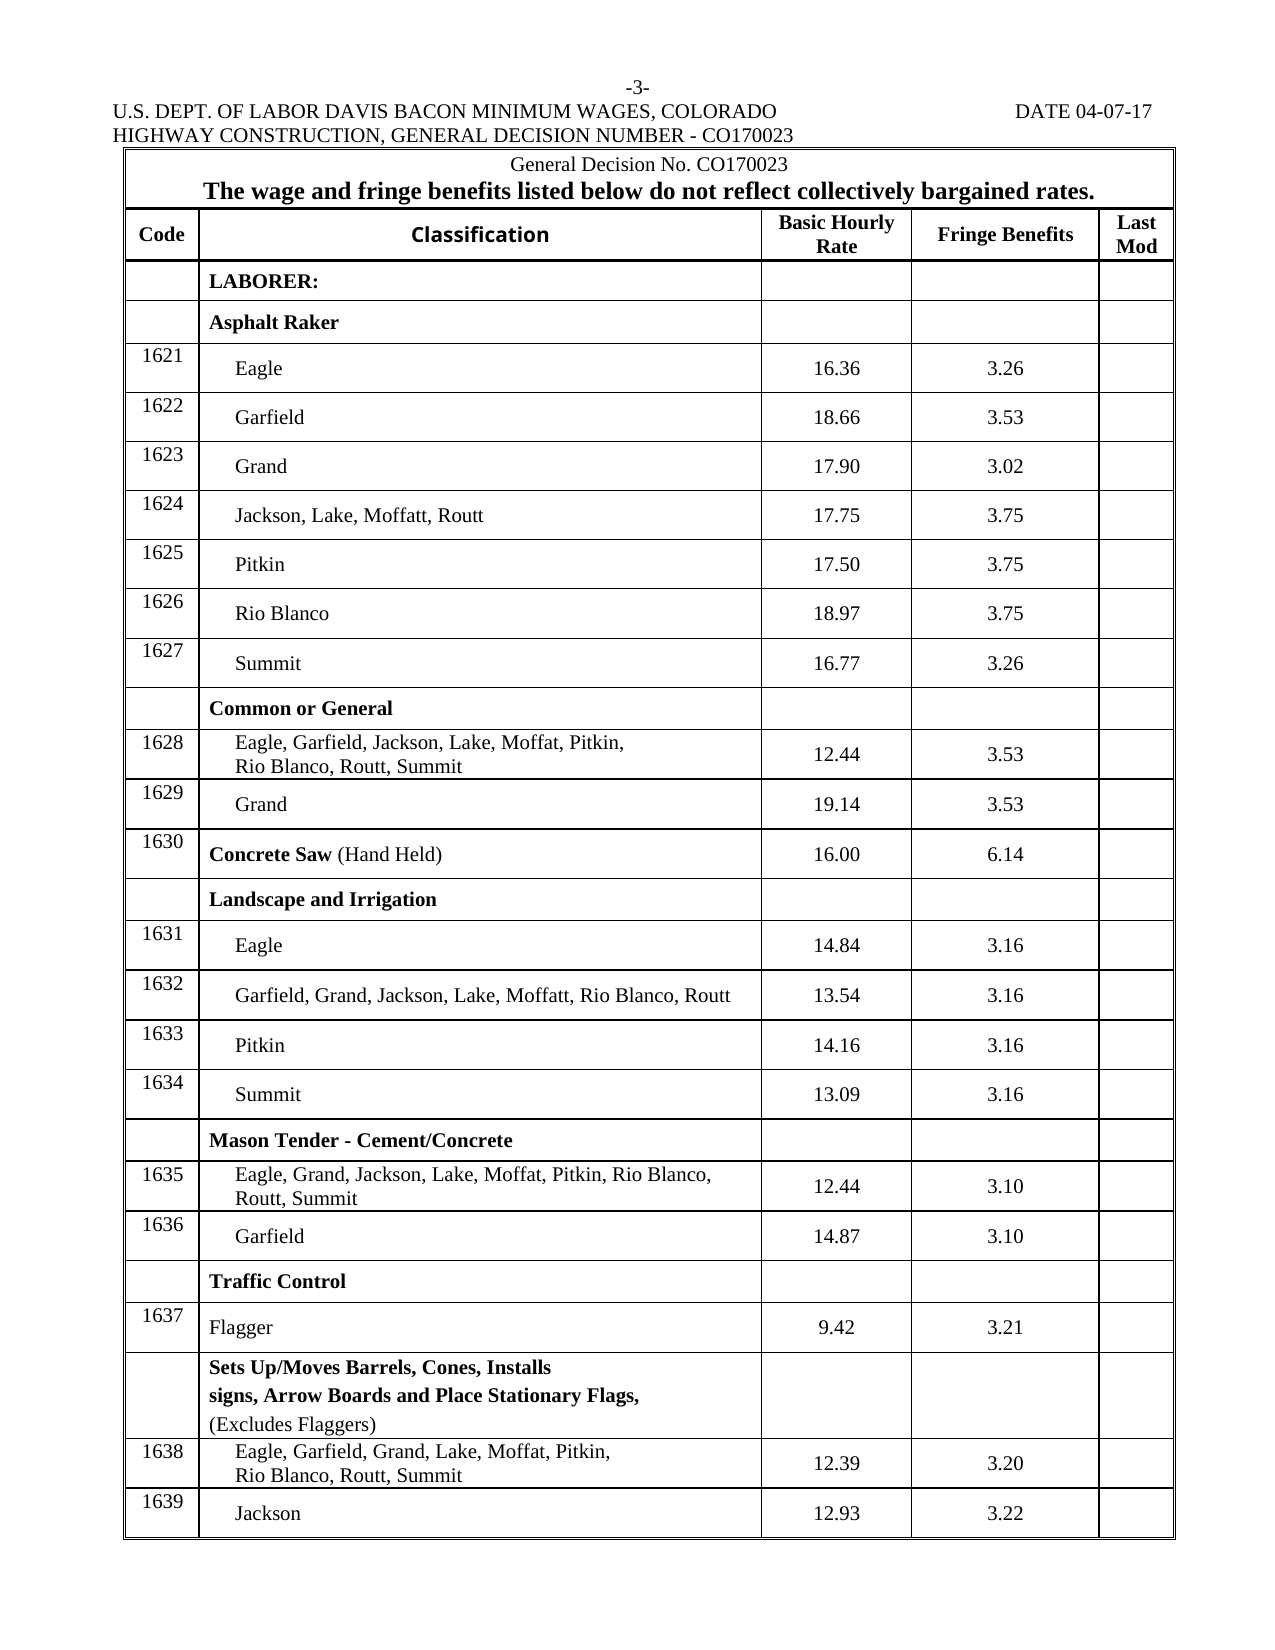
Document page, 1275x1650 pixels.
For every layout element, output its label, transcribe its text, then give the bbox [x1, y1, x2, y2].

table_cell [126, 688, 198, 728]
table_cell [126, 971, 198, 1019]
table_cell [1100, 1212, 1173, 1260]
table_cell 17.50 [762, 540, 911, 588]
table_cell [762, 688, 911, 728]
table_cell [126, 780, 198, 828]
table_cell [762, 262, 911, 300]
table_cell 16.36 [762, 344, 911, 392]
table_cell 12.44 [762, 1162, 911, 1210]
table_cell Eagle, Garfield, Jackson, Lake, Moffat, Pitkin, Rio Blanco, Routt, Summit [200, 730, 761, 778]
table_cell 12.39 [762, 1439, 911, 1487]
table_cell 19.14 [762, 780, 911, 828]
table_cell 3.22 [912, 1489, 1098, 1537]
table_cell [126, 1303, 198, 1351]
table_cell Grand [200, 442, 761, 490]
table_cell 13.54 [762, 971, 911, 1019]
table_cell 9.42 [762, 1303, 911, 1351]
table_cell [1100, 442, 1173, 490]
table_cell Flagger [200, 1303, 761, 1351]
table_cell Garfield, Grand, Jackson, Lake, Moffatt, Rio Blanco, Routt [200, 971, 761, 1019]
table_cell 3.26 [912, 344, 1098, 392]
table_cell 14.87 [762, 1212, 911, 1260]
table_cell [912, 688, 1098, 728]
table_cell [1100, 393, 1173, 441]
table_cell 3.53 [912, 730, 1098, 778]
table_cell [912, 1261, 1098, 1302]
table_cell 12.44 [762, 730, 911, 778]
table_cell Rio Blanco [200, 589, 761, 637]
table_cell 14.84 [762, 921, 911, 969]
table_cell [1100, 589, 1173, 637]
table_cell Code [126, 210, 198, 258]
table_cell [1100, 491, 1173, 539]
table_cell [912, 262, 1098, 300]
table_header General Decision No. CO170023 The wage and fringe benefits listed below do not reflect collectively bargained rates. [126, 150, 1173, 207]
table_cell [1100, 1120, 1173, 1160]
table_cell [1100, 879, 1173, 919]
table_cell Asphalt Raker [200, 301, 761, 342]
table_cell 18.66 [762, 393, 911, 441]
table_cell Pitkin [200, 540, 761, 588]
table_cell 12.93 [762, 1489, 911, 1537]
table_cell [126, 1070, 198, 1118]
table_cell 3.53 [912, 393, 1098, 441]
table_cell [1100, 1070, 1173, 1118]
table_cell Common or General [200, 688, 761, 728]
table_cell 3.26 [912, 639, 1098, 687]
table_cell [126, 730, 198, 778]
table_cell Sets Up/Moves Barrels, Cones, Installs signs, Arrow Boards and Place Stationary Flags, (Excludes Flaggers) [200, 1353, 761, 1438]
table_cell 3.75 [912, 540, 1098, 588]
table_cell [1100, 730, 1173, 778]
table_cell Mason Tender - Cement/Concrete [200, 1120, 761, 1160]
table_cell [126, 442, 198, 490]
table_cell 16.00 [762, 830, 911, 878]
table_cell [1100, 344, 1173, 392]
table_cell 3.02 [912, 442, 1098, 490]
table_cell [126, 1212, 198, 1260]
table_cell [126, 1261, 198, 1302]
table_cell [912, 301, 1098, 342]
table_cell [1100, 540, 1173, 588]
table_cell [1100, 1162, 1173, 1210]
table_cell 13.09 [762, 1070, 911, 1118]
table_cell [126, 921, 198, 969]
table_cell 14.16 [762, 1021, 911, 1069]
table_cell [1100, 830, 1173, 878]
table_cell Eagle [200, 921, 761, 969]
table_cell Last Mod [1100, 210, 1173, 258]
table_cell 16.77 [762, 639, 911, 687]
table_cell Eagle, Garfield, Grand, Lake, Moffat, Pitkin, Rio Blanco, Routt, Summit [200, 1439, 761, 1487]
table_cell [126, 491, 198, 539]
table_cell 3.16 [912, 1070, 1098, 1118]
table_cell [762, 1353, 911, 1438]
table_cell [1100, 921, 1173, 969]
table_cell [1100, 1439, 1173, 1487]
table_cell [126, 589, 198, 637]
table_cell Summit [200, 1070, 761, 1118]
table_cell [126, 1162, 198, 1210]
table_cell 17.75 [762, 491, 911, 539]
table_cell LABORER: [200, 262, 761, 300]
table_cell [912, 879, 1098, 919]
table_cell [1100, 1489, 1173, 1537]
table_cell [1100, 971, 1173, 1019]
table_cell [1100, 301, 1173, 342]
table_cell [126, 830, 198, 878]
table_cell [126, 1021, 198, 1069]
table_cell [1100, 1261, 1173, 1302]
table_cell [126, 344, 198, 392]
table_cell [1100, 1353, 1173, 1438]
table_cell Garfield [200, 393, 761, 441]
table_cell [762, 879, 911, 919]
table_cell Basic Hourly Rate [762, 210, 911, 258]
table_cell Jackson, Lake, Moffatt, Routt [200, 491, 761, 539]
table_cell Jackson [200, 1489, 761, 1537]
table_cell [126, 262, 198, 300]
table_cell [1100, 688, 1173, 728]
table_cell [126, 1353, 198, 1438]
table_cell Landscape and Irrigation [200, 879, 761, 919]
table_cell 3.53 [912, 780, 1098, 828]
table_cell Garfield [200, 1212, 761, 1260]
table_cell [1100, 1303, 1173, 1351]
table_cell 3.16 [912, 1021, 1098, 1069]
table_cell [126, 639, 198, 687]
table_cell [1100, 780, 1173, 828]
table_cell Eagle [200, 344, 761, 392]
table_cell Concrete Saw (Hand Held) [200, 830, 761, 878]
table_cell Grand [200, 780, 761, 828]
table_cell Summit [200, 639, 761, 687]
table_cell 3.16 [912, 971, 1098, 1019]
table_cell 3.75 [912, 491, 1098, 539]
table_cell 3.10 [912, 1212, 1098, 1260]
table_cell [1100, 1021, 1173, 1069]
table_cell [762, 1261, 911, 1302]
table_cell [912, 1120, 1098, 1160]
table_cell 17.90 [762, 442, 911, 490]
table_cell [126, 1439, 198, 1487]
table_cell 3.16 [912, 921, 1098, 969]
table_cell [126, 1489, 198, 1537]
table_cell [126, 540, 198, 588]
table_cell 3.75 [912, 589, 1098, 637]
table_cell [912, 1353, 1098, 1438]
table_cell 6.14 [912, 830, 1098, 878]
table_cell 3.21 [912, 1303, 1098, 1351]
table_cell 3.10 [912, 1162, 1098, 1210]
table_cell [1100, 639, 1173, 687]
table_cell [126, 879, 198, 919]
table_cell [126, 1120, 198, 1160]
table_cell [762, 301, 911, 342]
table_cell [126, 301, 198, 342]
table_cell [1100, 262, 1173, 300]
table_cell Eagle, Grand, Jackson, Lake, Moffat, Pitkin, Rio Blanco, Routt, Summit [200, 1162, 761, 1210]
table_cell Classification [200, 210, 761, 258]
table_cell [126, 393, 198, 441]
table_cell [762, 1120, 911, 1160]
table_cell Fringe Benefits [912, 210, 1098, 258]
table_cell 3.20 [912, 1439, 1098, 1487]
table_cell 18.97 [762, 589, 911, 637]
table_cell Pitkin [200, 1021, 761, 1069]
table_cell Traffic Control [200, 1261, 761, 1302]
